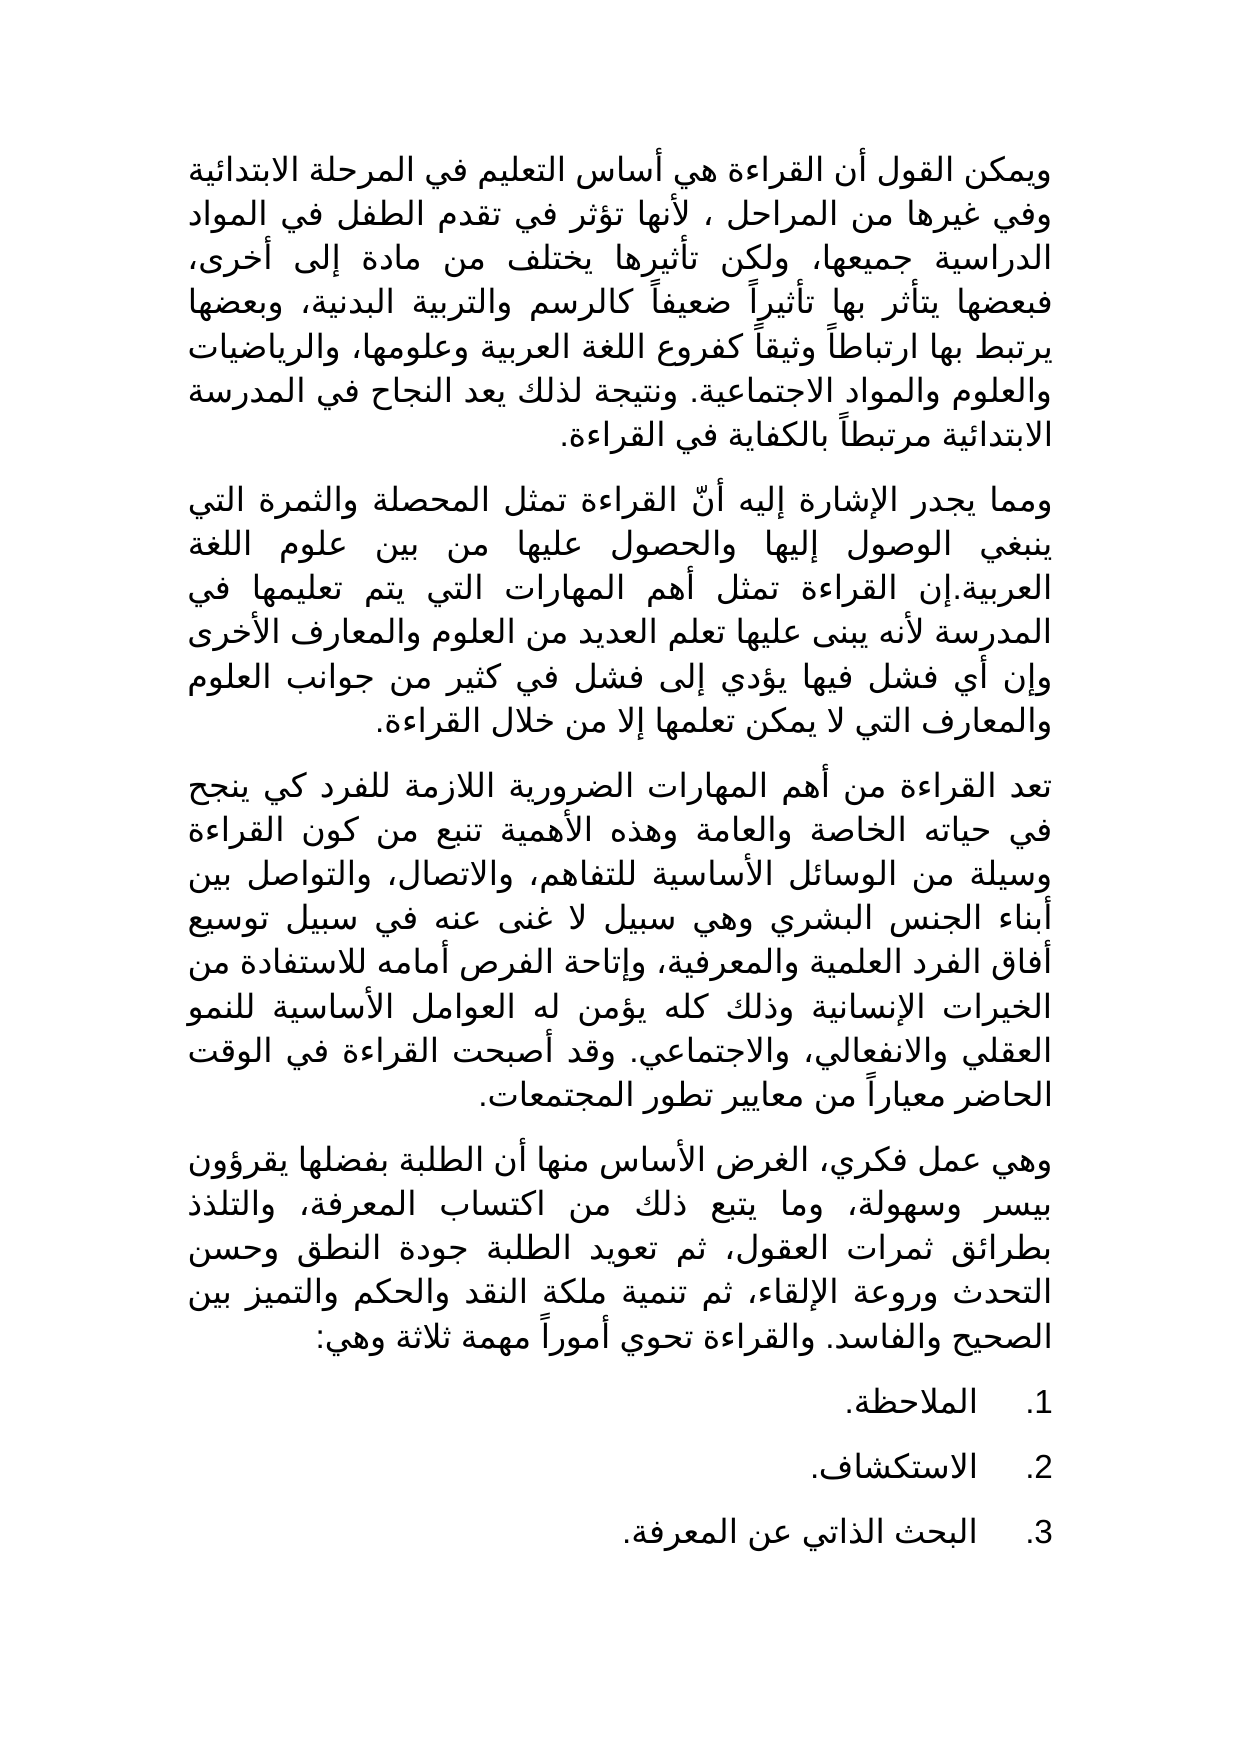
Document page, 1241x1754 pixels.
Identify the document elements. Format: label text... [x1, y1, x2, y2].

text ويمكن القول أن القراءة هي أساس التعليم في المرحلة الابتدائية وفي غيرها من المراحل ، لأنها تؤثر في تقدم الطفل في المواد الدراسية جميعها، ولكن تأثيرها يختلف من مادة إلى أخرى، فبعضها يتأثر بها تأثيراً ضعيفاً كالرسم والتربية البدنية، وبعضها يرتبط بها ارتباطاً وثيقاً كفروع اللغة العربية وعلومها، والرياضيات والعلوم والمواد الاجتماعية. ونتيجة لذلك يعد النجاح في المدرسة الابتدائية مرتبطاً بالكفاية في القراءة. [187, 150, 1053, 453]
text 3. البحث الذاتي عن المعرفة. [187, 1512, 1053, 1550]
text وهي عمل فكري، الغرض الأساس منها أن الطلبة بفضلها يقرؤون بيسر وسهولة، وما يتبع ذلك من اكتساب المعرفة، والتلذذ بطرائق ثمرات العقول، ثم تعويد الطلبة جودة النطق وحسن التحدث وروعة الإلقاء، ثم تنمية ملكة النقد والحكم والتميز بين الصحيح والفاسد. والقراءة تحوي أموراً مهمة ثلاثة وهي: [187, 1140, 1053, 1355]
text ومما يجدر الإشارة إليه أنّ القراءة تمثل المحصلة والثمرة التي ينبغي الوصول إليها والحصول عليها من بين علوم اللغة العربية.إن القراءة تمثل أهم المهارات التي يتم تعليمها في المدرسة لأنه يبنى عليها تعلم العديد من العلوم والمعارف الأخرى وإن أي فشل فيها يؤدي إلى فشل في كثير من جوانب العلوم والمعارف التي لا يمكن تعلمها إلا من خلال القراءة. [187, 480, 1053, 739]
text تعد القراءة من أهم المهارات الضرورية اللازمة للفرد كي ينجح في حياته الخاصة والعامة وهذه الأهمية تنبع من كون القراءة وسيلة من الوسائل الأساسية للتفاهم، والاتصال، والتواصل بين أبناء الجنس البشري وهي سبيل لا غنى عنه في سبيل توسيع أفاق الفرد العلمية والمعرفية، وإتاحة الفرص أمامه للاستفادة من الخيرات الإنسانية وذلك كله يؤمن له العوامل الأساسية للنمو العقلي والانفعالي، والاجتماعي. وقد أصبحت القراءة في الوقت الحاضر معياراً من معايير تطور المجتمعات. [187, 766, 1053, 1113]
text 1. الملاحظة. [187, 1382, 1053, 1420]
text 2. الاستكشاف. [187, 1447, 1053, 1485]
